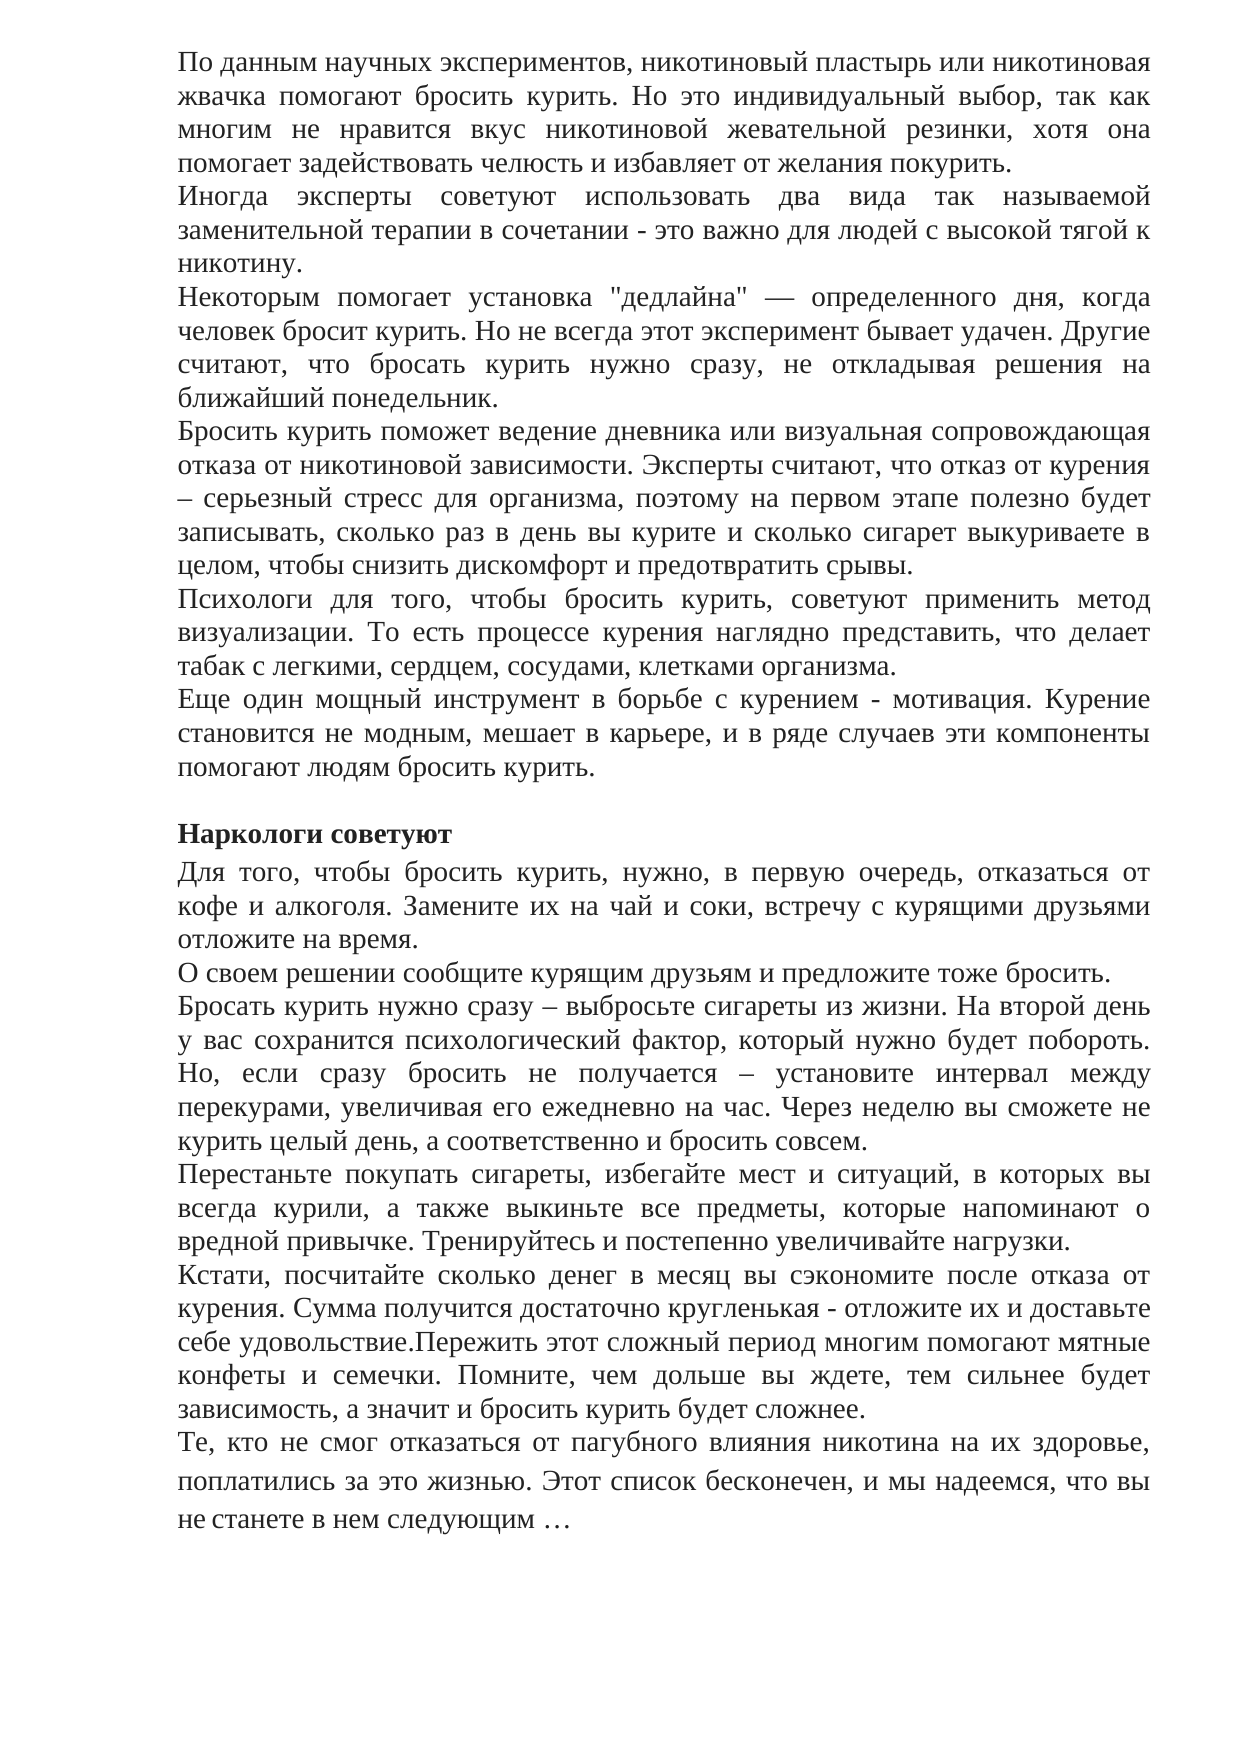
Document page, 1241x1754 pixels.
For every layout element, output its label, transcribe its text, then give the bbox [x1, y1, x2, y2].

text Перестаньте покупать сигареты, избегайте мест и ситуаций, в которых вы всегда курили, а также выкиньте все предметы, которые напоминают о вредной привычке. Тренируйтесь и постепенно увеличивайте нагрузки. [177, 1156, 1152, 1257]
subtitle Наркологи советуют [177, 816, 1152, 849]
text Те, кто не смог отказаться от пагубного влияния никотина на их здоровье, поплатились за это жизнью. Этот список бесконечен, и мы надеемся, что вы не станете в нем следующим … [177, 1424, 1152, 1535]
text По данным научных экспериментов, никотиновый пластырь или никотиновая жвачка помогают бросить курить. Но это индивидуальный выбор, так как многим не нравится вкус никотиновой жевательной резинки, хотя она помогает задействовать челюсть и избавляет от желания покурить. [177, 44, 1152, 178]
text Бросать курить нужно сразу – выбросьте сигареты из жизни. На второй день у вас сохранится психологический фактор, который нужно будет побороть. Но, если сразу бросить не получается – установите интервал между перекурами, увеличивая его ежедневно на час. Через неделю вы сможете не курить целый день, а соответственно и бросить совсем. [177, 988, 1152, 1156]
text О своем решении сообщите курящим друзьям и предложите тоже бросить. [177, 955, 1152, 988]
text Кстати, посчитайте сколько денег в месяц вы сэкономите после отказа от курения. Сумма получится достаточно кругленькая - отложите их и доставьте себе удовольствие.Пережить этот сложный период многим помогают мятные конфеты и семечки. Помните, чем дольше вы ждете, тем сильнее будет зависимость, а значит и бросить курить будет сложнее. [177, 1257, 1152, 1424]
text Иногда эксперты советуют использовать два вида так называемой заменительной терапии в сочетании - это важно для людей с высокой тягой к никотину. [177, 178, 1152, 279]
text Бросить курить поможет ведение дневника или визуальная сопровождающая отказа от никотиновой зависимости. Эксперты считают, что отказ от курения – серьезный стресс для организма, поэтому на первом этапе полезно будет записывать, сколько раз в день вы курите и сколько сигарет выкуриваете в целом, чтобы снизить дискомфорт и предотвратить срывы. [177, 413, 1152, 581]
text Для того, чтобы бросить курить, нужно, в первую очередь, отказаться от кофе и алкоголя. Замените их на чай и соки, встречу с курящими друзьями отложите на время. [177, 854, 1152, 955]
text Некоторым помогает установка "дедлайна" — определенного дня, когда человек бросит курить. Но не всегда этот эксперимент бывает удачен. Другие считают, что бросать курить нужно сразу, не откладывая решения на ближайший понедельник. [177, 279, 1152, 413]
text Еще один мощный инструмент в борьбе с курением - мотивация. Курение становится не модным, мешает в карьере, и в ряде случаев эти компоненты помогают людям бросить курить. [177, 682, 1152, 782]
text Психологи для того, чтобы бросить курить, советуют применить метод визуализации. То есть процессе курения наглядно представить, что делает табак с легкими, сердцем, сосудами, клетками организма. [177, 581, 1152, 682]
